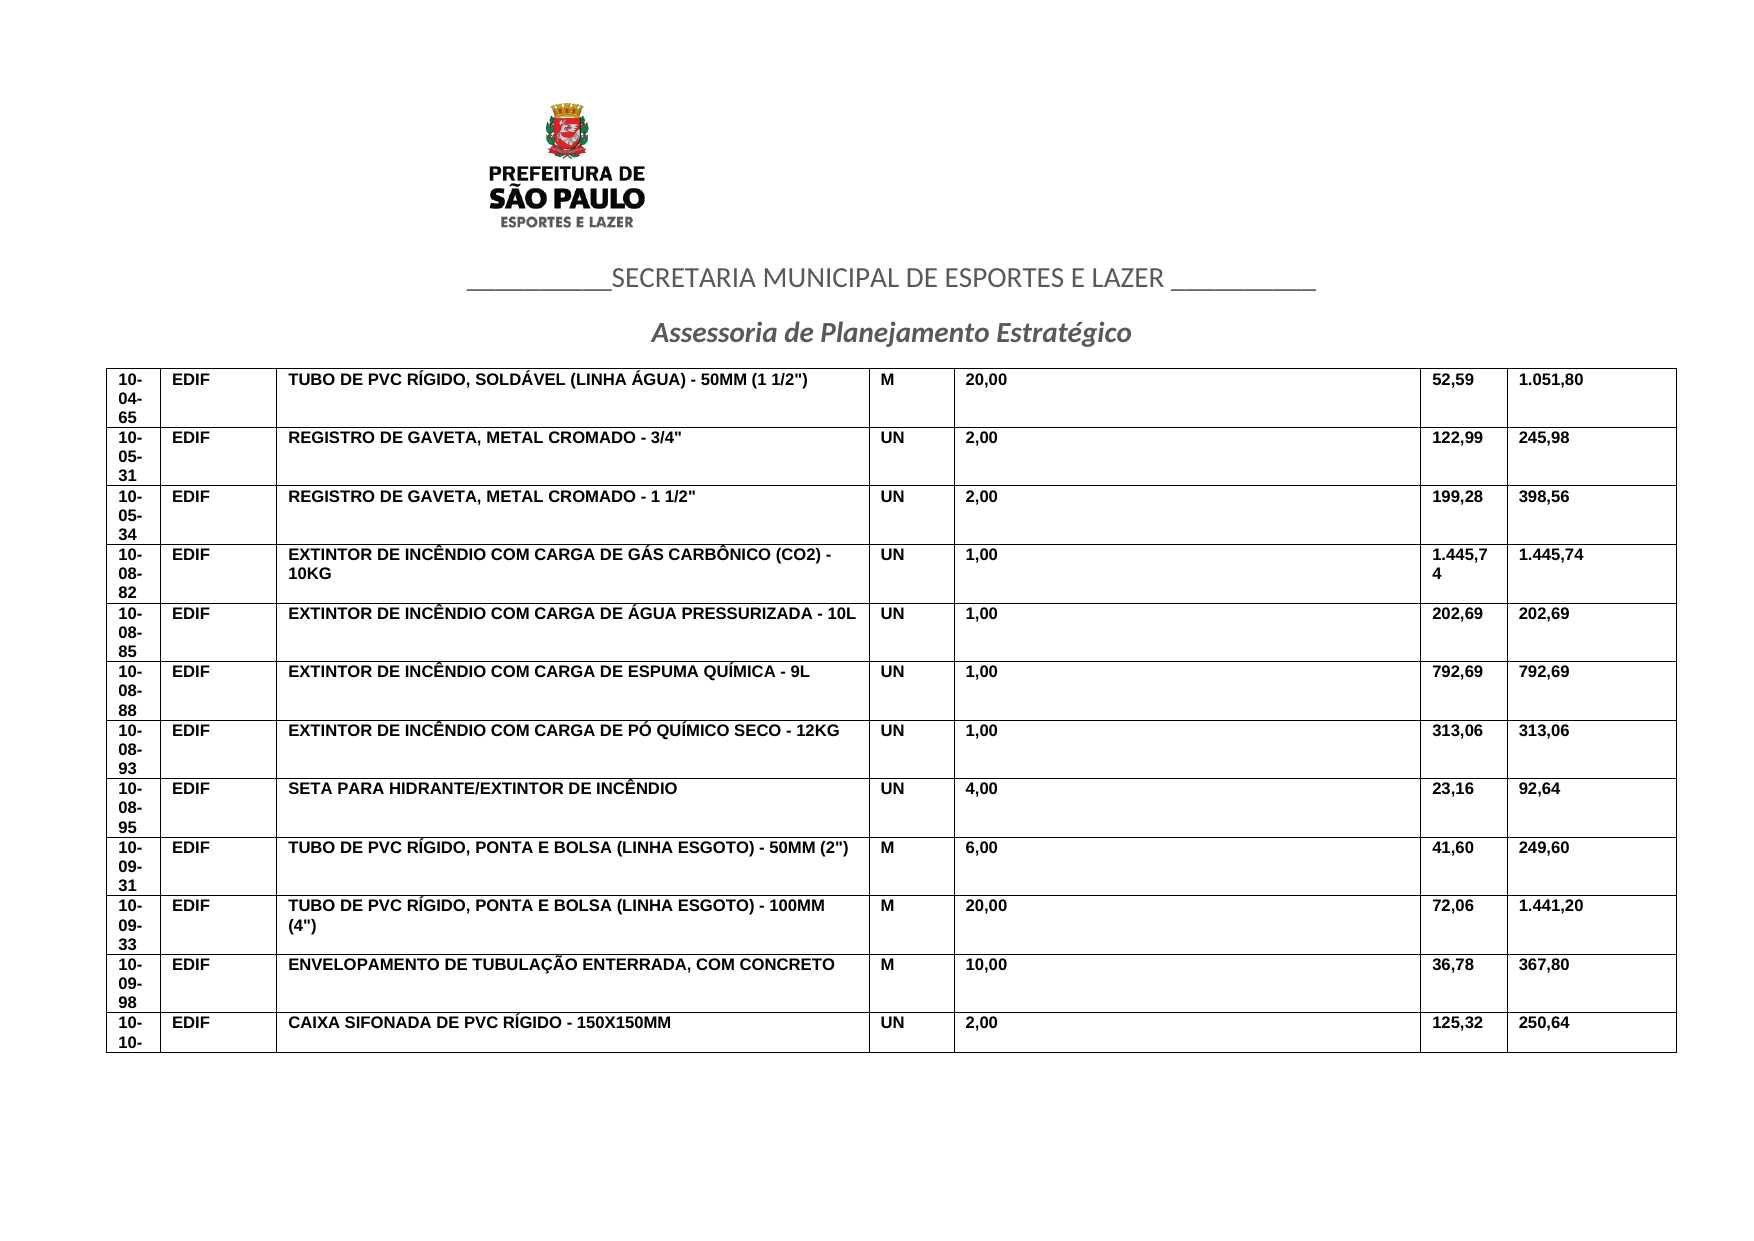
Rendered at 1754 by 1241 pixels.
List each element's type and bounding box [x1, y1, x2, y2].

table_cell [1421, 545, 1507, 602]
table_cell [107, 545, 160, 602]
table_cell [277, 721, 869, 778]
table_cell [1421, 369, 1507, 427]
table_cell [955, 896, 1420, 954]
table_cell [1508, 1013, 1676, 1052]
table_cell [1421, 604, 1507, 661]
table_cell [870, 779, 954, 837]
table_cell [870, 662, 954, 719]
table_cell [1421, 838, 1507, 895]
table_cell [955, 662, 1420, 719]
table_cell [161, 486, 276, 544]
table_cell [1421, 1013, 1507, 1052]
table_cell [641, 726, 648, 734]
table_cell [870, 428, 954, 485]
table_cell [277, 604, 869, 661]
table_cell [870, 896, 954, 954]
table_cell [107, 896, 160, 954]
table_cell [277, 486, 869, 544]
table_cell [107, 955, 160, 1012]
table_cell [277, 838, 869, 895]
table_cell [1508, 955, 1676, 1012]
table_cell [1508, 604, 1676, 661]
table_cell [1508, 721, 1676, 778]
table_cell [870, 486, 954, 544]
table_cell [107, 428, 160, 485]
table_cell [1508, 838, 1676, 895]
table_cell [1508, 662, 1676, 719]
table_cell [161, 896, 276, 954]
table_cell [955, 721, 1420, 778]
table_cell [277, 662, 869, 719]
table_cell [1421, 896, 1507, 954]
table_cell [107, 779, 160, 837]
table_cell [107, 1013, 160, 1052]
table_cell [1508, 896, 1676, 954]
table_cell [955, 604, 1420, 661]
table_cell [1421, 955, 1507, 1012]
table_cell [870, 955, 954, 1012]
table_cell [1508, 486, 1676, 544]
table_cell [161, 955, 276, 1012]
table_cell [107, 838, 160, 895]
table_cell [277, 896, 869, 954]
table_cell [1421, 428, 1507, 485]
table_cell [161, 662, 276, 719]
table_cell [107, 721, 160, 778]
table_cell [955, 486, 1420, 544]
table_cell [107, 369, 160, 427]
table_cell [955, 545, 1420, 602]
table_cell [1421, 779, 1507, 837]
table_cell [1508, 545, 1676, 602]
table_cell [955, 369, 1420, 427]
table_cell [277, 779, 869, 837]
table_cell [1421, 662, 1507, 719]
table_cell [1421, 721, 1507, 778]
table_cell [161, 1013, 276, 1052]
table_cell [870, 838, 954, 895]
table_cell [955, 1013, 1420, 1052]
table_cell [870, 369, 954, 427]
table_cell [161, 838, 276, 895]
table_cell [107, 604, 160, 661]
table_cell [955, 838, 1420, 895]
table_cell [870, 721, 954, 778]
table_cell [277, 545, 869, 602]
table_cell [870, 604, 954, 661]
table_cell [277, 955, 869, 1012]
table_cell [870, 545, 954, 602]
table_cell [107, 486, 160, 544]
picture [454, 81, 680, 250]
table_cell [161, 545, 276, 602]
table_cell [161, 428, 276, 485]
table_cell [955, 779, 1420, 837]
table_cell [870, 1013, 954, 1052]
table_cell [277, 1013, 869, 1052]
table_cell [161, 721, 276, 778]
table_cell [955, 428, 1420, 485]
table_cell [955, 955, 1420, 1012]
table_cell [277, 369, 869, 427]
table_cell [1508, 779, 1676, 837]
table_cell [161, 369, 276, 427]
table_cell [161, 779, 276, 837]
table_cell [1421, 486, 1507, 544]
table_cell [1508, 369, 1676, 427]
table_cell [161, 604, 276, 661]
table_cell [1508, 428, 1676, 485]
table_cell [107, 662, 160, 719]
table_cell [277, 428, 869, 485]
